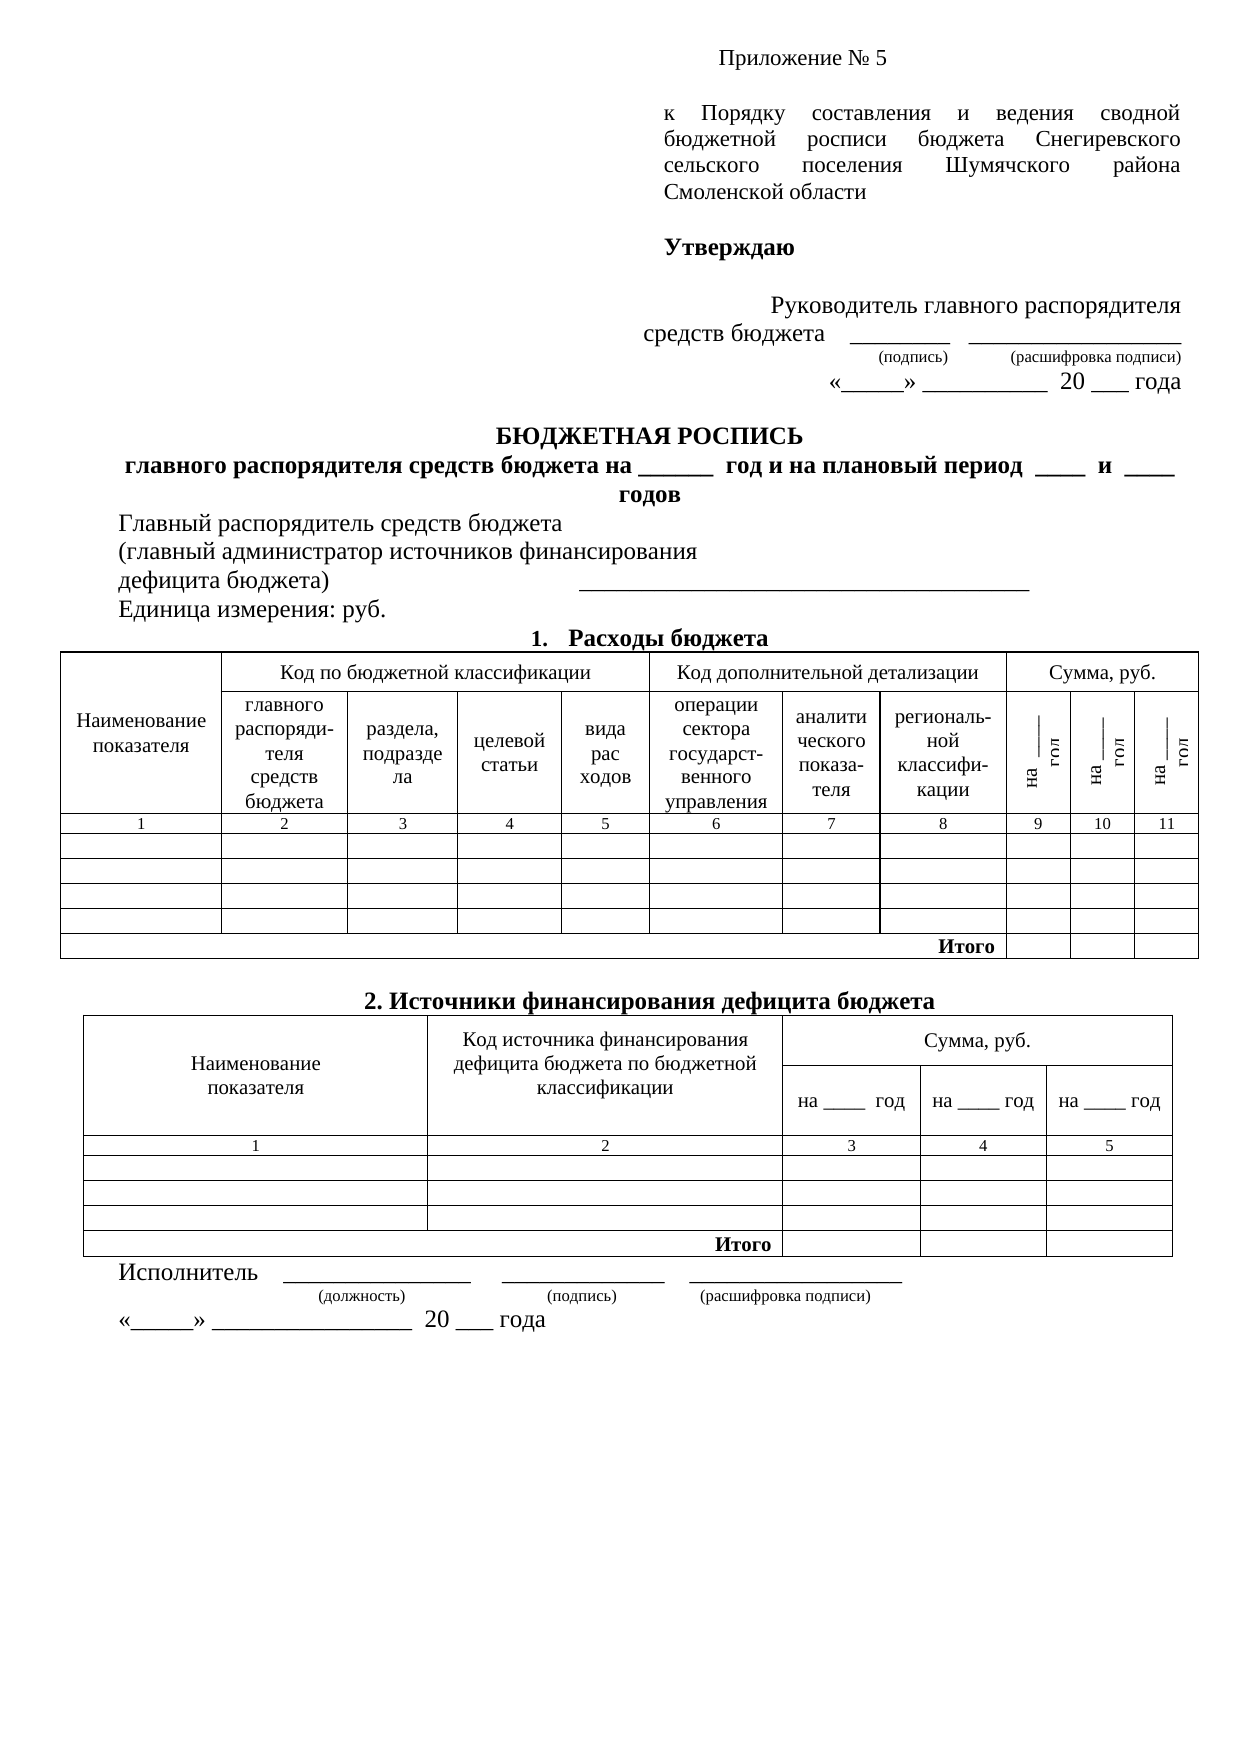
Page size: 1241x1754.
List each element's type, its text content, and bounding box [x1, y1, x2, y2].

text (должность) (подпись) (расшифровка подписи) [118, 1285, 1181, 1304]
text дефицита бюджета) ____________________________________ [118, 565, 1181, 594]
table_cell [881, 859, 1006, 883]
table_cell [650, 859, 782, 883]
table_cell [783, 1181, 920, 1205]
table_cell [1047, 1206, 1172, 1230]
table_cell [1071, 834, 1134, 858]
text «_____» ________________ 20 ___ года [118, 1304, 1181, 1333]
table_cell 1 [84, 1136, 427, 1155]
table_cell на ____ год [783, 1066, 920, 1135]
table_cell [458, 909, 561, 933]
text к Порядку составления и ведения сводной бюджетной росписи бюджета Снегиревского сельского поселения Шумячского района Смоленской области [663, 71, 1181, 204]
table_cell 10 [1071, 814, 1134, 833]
table_cell [222, 834, 347, 858]
table_cell [783, 884, 879, 908]
table_cell 1 [61, 814, 221, 833]
table_cell [61, 834, 221, 858]
table_cell [1135, 884, 1198, 908]
table_cell [84, 1181, 427, 1205]
text (подпись) (расшифровка подписи) [118, 347, 1181, 366]
text Исполнитель _______________ _____________ _________________ [118, 1257, 1181, 1285]
table_cell [61, 859, 221, 883]
table_cell [428, 1206, 782, 1230]
table_cell целевой статьи [458, 692, 561, 813]
table_cell [222, 909, 347, 933]
table_cell 6 [650, 814, 782, 833]
text 2. Источники финансирования дефицита бюджета [118, 986, 1181, 1014]
table_cell 3 [783, 1136, 920, 1155]
table_cell [1047, 1231, 1172, 1256]
table_cell [1007, 909, 1070, 933]
table_cell [562, 884, 649, 908]
table_cell 5 [562, 814, 649, 833]
table_cell Итого [84, 1231, 782, 1256]
table_cell [650, 884, 782, 908]
text (главный администратор источников финансирования [118, 536, 1181, 565]
table_cell [1135, 834, 1198, 858]
table_cell 4 [458, 814, 561, 833]
text «_____» __________ 20 ___ года [118, 366, 1181, 395]
table_cell на ____ год [1047, 1066, 1172, 1135]
table_cell [428, 1181, 782, 1205]
table_header Сумма, руб. [783, 1016, 1172, 1065]
table_cell 9 [1007, 814, 1070, 833]
table_cell [222, 884, 347, 908]
table_cell [1135, 934, 1198, 958]
table_cell на ____ год [1135, 692, 1198, 813]
table_cell [84, 1206, 427, 1230]
table_cell [1007, 834, 1070, 858]
table_cell Итого [61, 934, 1006, 958]
table_cell [881, 909, 1006, 933]
table_cell 5 [1047, 1136, 1172, 1155]
table_cell [921, 1181, 1046, 1205]
table_cell [1071, 909, 1134, 933]
table_cell вида рас ходов [562, 692, 649, 813]
table_cell [783, 909, 879, 933]
table_cell [881, 884, 1006, 908]
table_cell [650, 909, 782, 933]
table_cell [1071, 884, 1134, 908]
table_cell [61, 909, 221, 933]
table_cell [562, 909, 649, 933]
table_cell [1007, 859, 1070, 883]
table_cell [348, 909, 457, 933]
table_cell [783, 1206, 920, 1230]
table_cell [1047, 1156, 1172, 1180]
table_header Код дополнительной детализации [650, 653, 1006, 691]
text Главный распорядитель средств бюджета [118, 508, 1181, 536]
table_cell [222, 859, 347, 883]
table_cell [1047, 1181, 1172, 1205]
table_cell [562, 834, 649, 858]
table_cell [458, 859, 561, 883]
table_cell региональ-ной классифи-кации [881, 692, 1006, 813]
table_cell [783, 1231, 920, 1256]
table_header Наименование показателя [84, 1016, 427, 1135]
table_cell [921, 1156, 1046, 1180]
table_header Код по бюджетной классификации [222, 653, 649, 691]
table_cell 8 [881, 814, 1006, 833]
text главного распорядителя средств бюджета на ______ год и на плановый период ____ и ____ годов [118, 450, 1181, 508]
table_cell [348, 834, 457, 858]
table_cell на ____ год [921, 1066, 1046, 1135]
text средств бюджета ________ _________________ [118, 318, 1181, 347]
table_cell [881, 834, 1006, 858]
table_cell [562, 859, 649, 883]
table_cell [1007, 934, 1070, 958]
table_cell главного распоряди-теля средств бюджета [222, 692, 347, 813]
text БЮДЖЕТНАЯ РОСПИСЬ [118, 421, 1181, 450]
table_cell [1071, 934, 1134, 958]
table_cell [1007, 884, 1070, 908]
table_cell [921, 1206, 1046, 1230]
table_cell [458, 884, 561, 908]
table_cell [783, 834, 879, 858]
table_cell [783, 1156, 920, 1180]
table_cell раздела, подраздела [348, 692, 457, 813]
table_cell [84, 1156, 427, 1180]
table_header Наименование показателя [61, 653, 221, 813]
table_cell [348, 859, 457, 883]
table_cell на ____ год [1007, 692, 1070, 813]
text Приложение № 5 [118, 44, 1181, 71]
table_cell [1135, 859, 1198, 883]
table_cell [1071, 859, 1134, 883]
list Расходы бюджета [118, 623, 1181, 651]
table_cell [783, 859, 879, 883]
table_cell на ____ год [1071, 692, 1134, 813]
table_header Сумма, руб. [1007, 653, 1198, 691]
table_cell [650, 834, 782, 858]
text Единица измерения: руб. [118, 594, 1181, 623]
table_cell операции сектора государст-венного управления [650, 692, 782, 813]
text Утверждаю [663, 204, 1181, 261]
table_cell 11 [1135, 814, 1198, 833]
table_cell [61, 884, 221, 908]
table_cell [921, 1231, 1046, 1256]
table_cell 3 [348, 814, 457, 833]
table_cell [1135, 909, 1198, 933]
table_cell 2 [222, 814, 347, 833]
table_cell [458, 834, 561, 858]
table_cell 7 [783, 814, 879, 833]
table_cell 4 [921, 1136, 1046, 1155]
table_cell [428, 1156, 782, 1180]
table_cell 2 [428, 1136, 782, 1155]
text Руководитель главного распорядителя [118, 290, 1181, 318]
table_header Код источника финансирования дефицита бюджета по бюджетной классификации [428, 1016, 782, 1135]
table_cell [348, 884, 457, 908]
table_cell аналитического показа-теля [783, 692, 879, 813]
